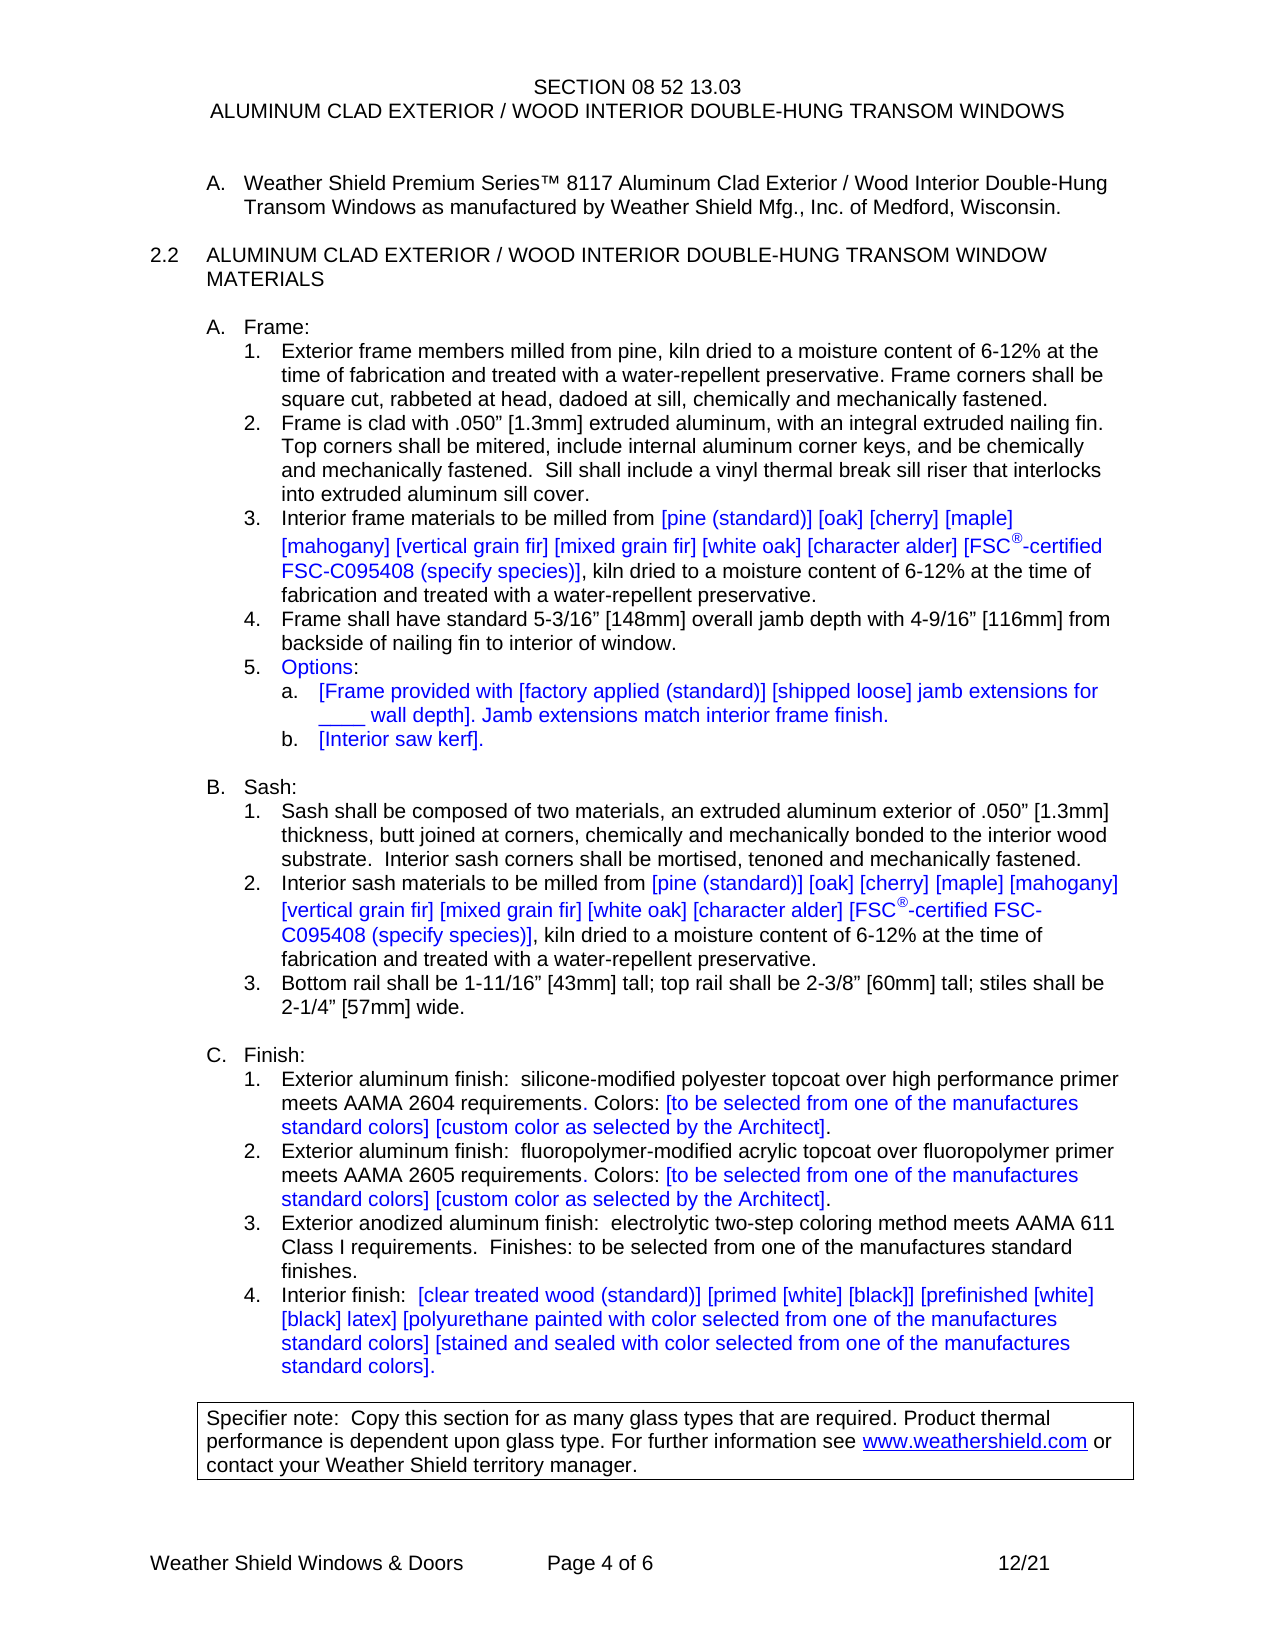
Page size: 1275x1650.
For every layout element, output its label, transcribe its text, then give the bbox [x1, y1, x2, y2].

list Interior finish: [clear treated wood (standard)] [primed [white] [black]] [prefinished [white] [black] latex] [polyurethane painted with color selected from one of the manufactures standard colors] [stained and sealed with color selected from one of the manufactures standard colors]. [244, 1282, 1125, 1378]
list [Interior saw kerf]. [281, 727, 1125, 751]
list Frame: [206, 314, 1125, 338]
list Frame is clad with .050” [1.3mm] extruded aluminum, with an integral extruded nailing fin. Top corners shall be mitered, include internal aluminum corner keys, and be chemically and mechanically fastened. Sill shall include a vinyl thermal break sill riser that interlocks into extruded aluminum sill cover. [244, 410, 1125, 506]
list Interior sash materials to be milled from [pine (standard)] [oak] [cherry] [maple] [mahogany] [vertical grain fir] [mixed grain fir] [white oak] [character alder] [FSC®-certified FSC-C095408 (specify species)], kiln dried to a moisture content of 6-12% at the time of fabrication and treated with a water-repellent preservative. [244, 870, 1125, 971]
list Interior frame materials to be milled from [pine (standard)] [oak] [cherry] [maple] [mahogany] [vertical grain fir] [mixed grain fir] [white oak] [character alder] [FSC®-certified FSC-C095408 (specify species)], kiln dried to a moisture content of 6-12% at the time of fabrication and treated with a water-repellent preservative. [244, 506, 1125, 607]
list Bottom rail shall be 1-11/16” [43mm] tall; top rail shall be 2-3/8” [60mm] tall; stiles shall be [244, 971, 1125, 995]
text 2.2 ALUMINUM CLAD EXTERIOR / WOOD INTERIOR DOUBLE-HUNG TRANSOM WINDOW MATERIALS [150, 243, 1125, 291]
text 2-1/4” [57mm] wide. [281, 995, 1125, 1019]
list [Frame provided with [factory applied (standard)] [shipped loose] jamb extensions for ____ wall depth]. Jamb extensions match interior frame finish. [281, 679, 1125, 727]
list Exterior frame members milled from pine, kiln dried to a moisture content of 6-12% at the time of fabrication and treated with a water-repellent preservative. Frame corners shall be square cut, rabbeted at head, dadoed at sill, chemically and mechanically fastened. [244, 338, 1125, 410]
list Finish: [206, 1043, 1125, 1067]
list Exterior aluminum finish: fluoropolymer-modified acrylic topcoat over fluoropolymer primer meets AAMA 2605 requirements. Colors: [to be selected from one of the manufactures standard colors] [custom color as selected by the Architect]. [244, 1139, 1125, 1211]
list Weather Shield Premium Series™ 8117 Aluminum Clad Exterior / Wood Interior Double-Hung Transom Windows as manufactured by Weather Shield Mfg., Inc. of Medford, Wisconsin. [206, 171, 1125, 219]
text Specifier note: Copy this section for as many glass types that are required. Product thermal performance is dependent upon glass type. For further information see www.weathershield.com or contact your Weather Shield territory manager. [198, 1403, 1133, 1479]
list Sash: [206, 774, 1125, 798]
list Frame shall have standard 5-3/16” [148mm] overall jamb depth with 4-9/16” [116mm] from backside of nailing fin to interior of window. [244, 607, 1125, 655]
list Exterior aluminum finish: silicone-modified polyester topcoat over high performance primer meets AAMA 2604 requirements. Colors: [to be selected from one of the manufactures standard colors] [custom color as selected by the Architect]. [244, 1067, 1125, 1139]
list Sash shall be composed of two materials, an extruded aluminum exterior of .050” [1.3mm] thickness, butt joined at corners, chemically and mechanically bonded to the interior wood substrate. Interior sash corners shall be mortised, tenoned and mechanically fastened. [244, 798, 1125, 870]
list Exterior anodized aluminum finish: electrolytic two-step coloring method meets AAMA 611 Class I requirements. Finishes: to be selected from one of the manufactures standard finishes. [244, 1211, 1125, 1282]
list Options: [244, 655, 1125, 679]
